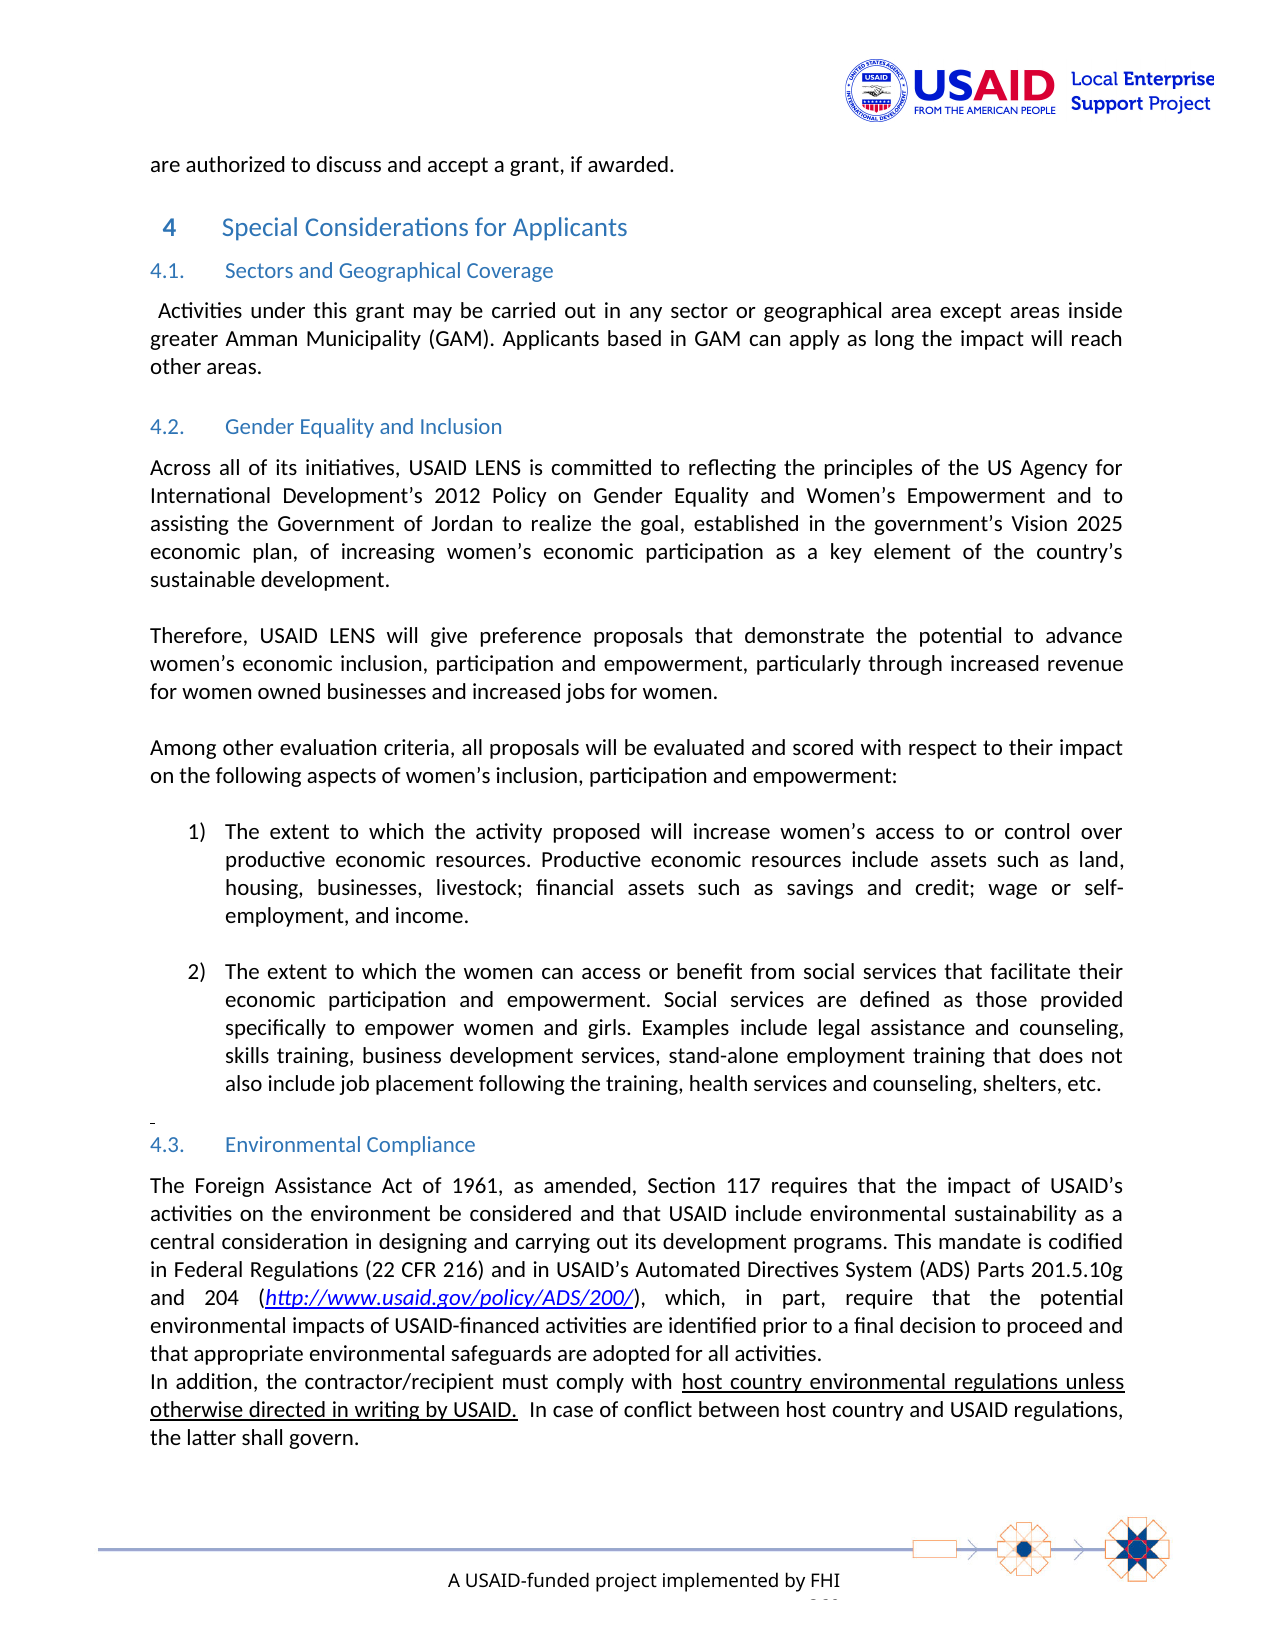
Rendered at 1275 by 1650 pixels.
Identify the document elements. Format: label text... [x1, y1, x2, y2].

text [150, 150, 1125, 178]
list The extent to which the women can access or benefit from social services that facilitate their economic participation and empowerment. Social services are defined as those provided specifically to empower women and girls. Examples include legal assistance and counseling, skills training, business development services, stand-alone employment training that does not also include job placement following the training, health services and counseling, shelters, etc. [187, 957, 1125, 1097]
text Activities under this grant may be carried out in any sector or geographical area except areas inside greater Amman Municipality (GAM). Applicants based in GAM can apply as long the impact will reach other areas. [150, 296, 1125, 380]
picture [10, 1465, 1250, 1613]
list Among other evaluation criteria, all proposals will be evaluated and scored with respect to their impact on the following aspects of women’s inclusion, participation and empowerment: [150, 733, 1125, 789]
subtitle Gender Equality and Inclusion [150, 412, 1125, 441]
text In addition, the contractor/recipient must comply with host country environmental regulations unless otherwise directed in writing by USAID. In case of conflict between host country and USAID regulations, the latter shall govern. [150, 1367, 1125, 1451]
list The extent to which the activity proposed will increase women’s access to or control over productive economic resources. Productive economic resources include assets such as land, housing, businesses, livestock; financial assets such as savings and credit; wage or self-employment, and income. [187, 817, 1125, 929]
subtitle Environmental Compliance [150, 1130, 1125, 1158]
list Therefore, USAID LENS will give preference proposals that demonstrate the potential to advance women’s economic inclusion, participation and empowerment, particularly through increased revenue for women owned businesses and increased jobs for women. [150, 621, 1125, 705]
text The Foreign Assistance Act of 1961, as amended, Section 117 requires that the impact of USAID’s activities on the environment be considered and that USAID include environmental sustainability as a central consideration in designing and carrying out its development programs. This mandate is codified in Federal Regulations (22 CFR 216) and in USAID’s Automated Directives System (ADS) Parts 201.5.10g and 204 (http://www.usaid.gov/policy/ADS/200/), which, in part, require that the potential environmental impacts of USAID-financed activities are identified prior to a final decision to proceed and that appropriate environmental safeguards are adopted for all activities. [150, 1171, 1125, 1367]
subtitle Sectors and Geographical Coverage [150, 256, 1125, 284]
list Across all of its initiatives, USAID LENS is committed to reflecting the principles of the US Agency for International Development’s 2012 Policy on Gender Equality and Women’s Empowerment and to assisting the Government of Jordan to realize the goal, established in the government’s Vision 2025 economic plan, of increasing women’s economic participation as a key element of the country’s sustainable development. [150, 453, 1125, 593]
subtitle Special Considerations for Applicants [162, 210, 1125, 243]
picture [845, 59, 1214, 122]
